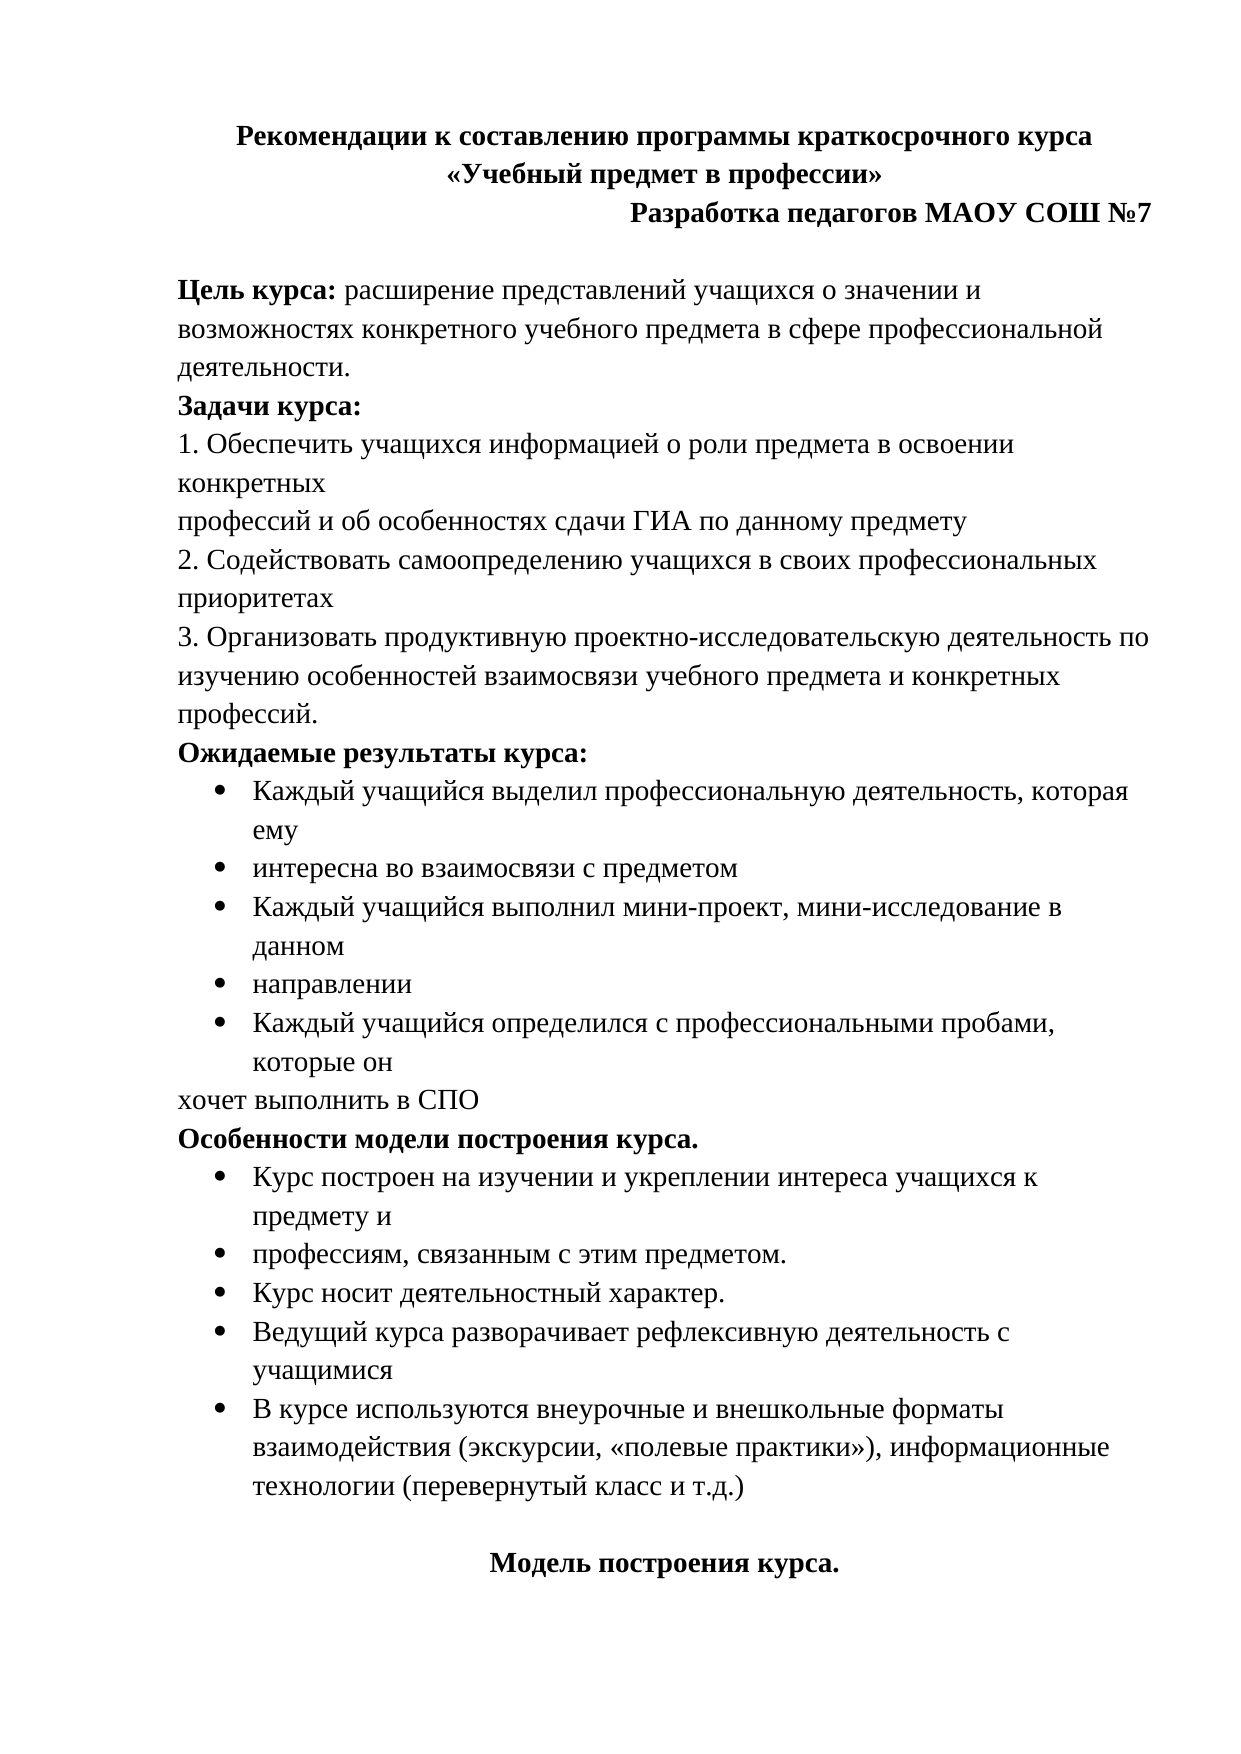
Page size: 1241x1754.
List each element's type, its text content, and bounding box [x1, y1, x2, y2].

text Задачи курса: [177, 388, 1152, 421]
list Каждый учащийся определился с профессиональными пробами, которые он [215, 1005, 1152, 1077]
list направлении [215, 966, 1152, 1000]
list профессиям, связанным с этим предметом. [215, 1236, 1152, 1270]
list Курс построен на изучении и укреплении интереса учащихся к предмету и [215, 1159, 1152, 1231]
text 3. Организовать продуктивную проектно-исследовательскую деятельность по [177, 619, 1152, 653]
text профессий. [177, 696, 1152, 730]
list В курсе используются внеурочные и внешкольные форматы взаимодействия (экскурсии, «полевые практики»), информационные технологии (перевернутый класс и т.д.) [215, 1391, 1152, 1502]
list Каждый учащийся выделил профессиональную деятельность, которая ему [215, 773, 1152, 846]
text Рекомендации к составлению программы краткосрочного курса [177, 118, 1152, 152]
text Модель построения курса. [177, 1545, 1152, 1579]
list Курс носит деятельностный характер. [215, 1275, 1152, 1309]
text Ожидаемые результаты курса: [177, 735, 1152, 768]
text Разработка педагогов МАОУ СОШ №7 [177, 195, 1152, 229]
text хочет выполнить в СПО [177, 1082, 1152, 1116]
list Ведущий курса разворачивает рефлексивную деятельность с учащимися [215, 1314, 1152, 1386]
text профессий и об особенностях сдачи ГИА по данному предмету [177, 503, 1152, 537]
list интересна во взаимосвязи с предметом [215, 851, 1152, 884]
list Каждый учащийся выполнил мини-проект, мини-исследование в данном [215, 889, 1152, 961]
text приоритетах [177, 581, 1152, 614]
text Особенности модели построения курса. [177, 1121, 1152, 1154]
text 2. Содействовать самоопределению учащихся в своих профессиональных [177, 542, 1152, 576]
text «Учебный предмет в профессии» [177, 157, 1152, 190]
text изучению особенностей взаимосвязи учебного предмета и конкретных [177, 658, 1152, 691]
text 1. Обеспечить учащихся информацией о роли предмета в освоении конкретных [177, 426, 1152, 498]
text Цель курса: расширение представлений учащихся о значении и возможностях конкретного учебного предмета в сфере профессиональной деятельности. [177, 272, 1152, 383]
